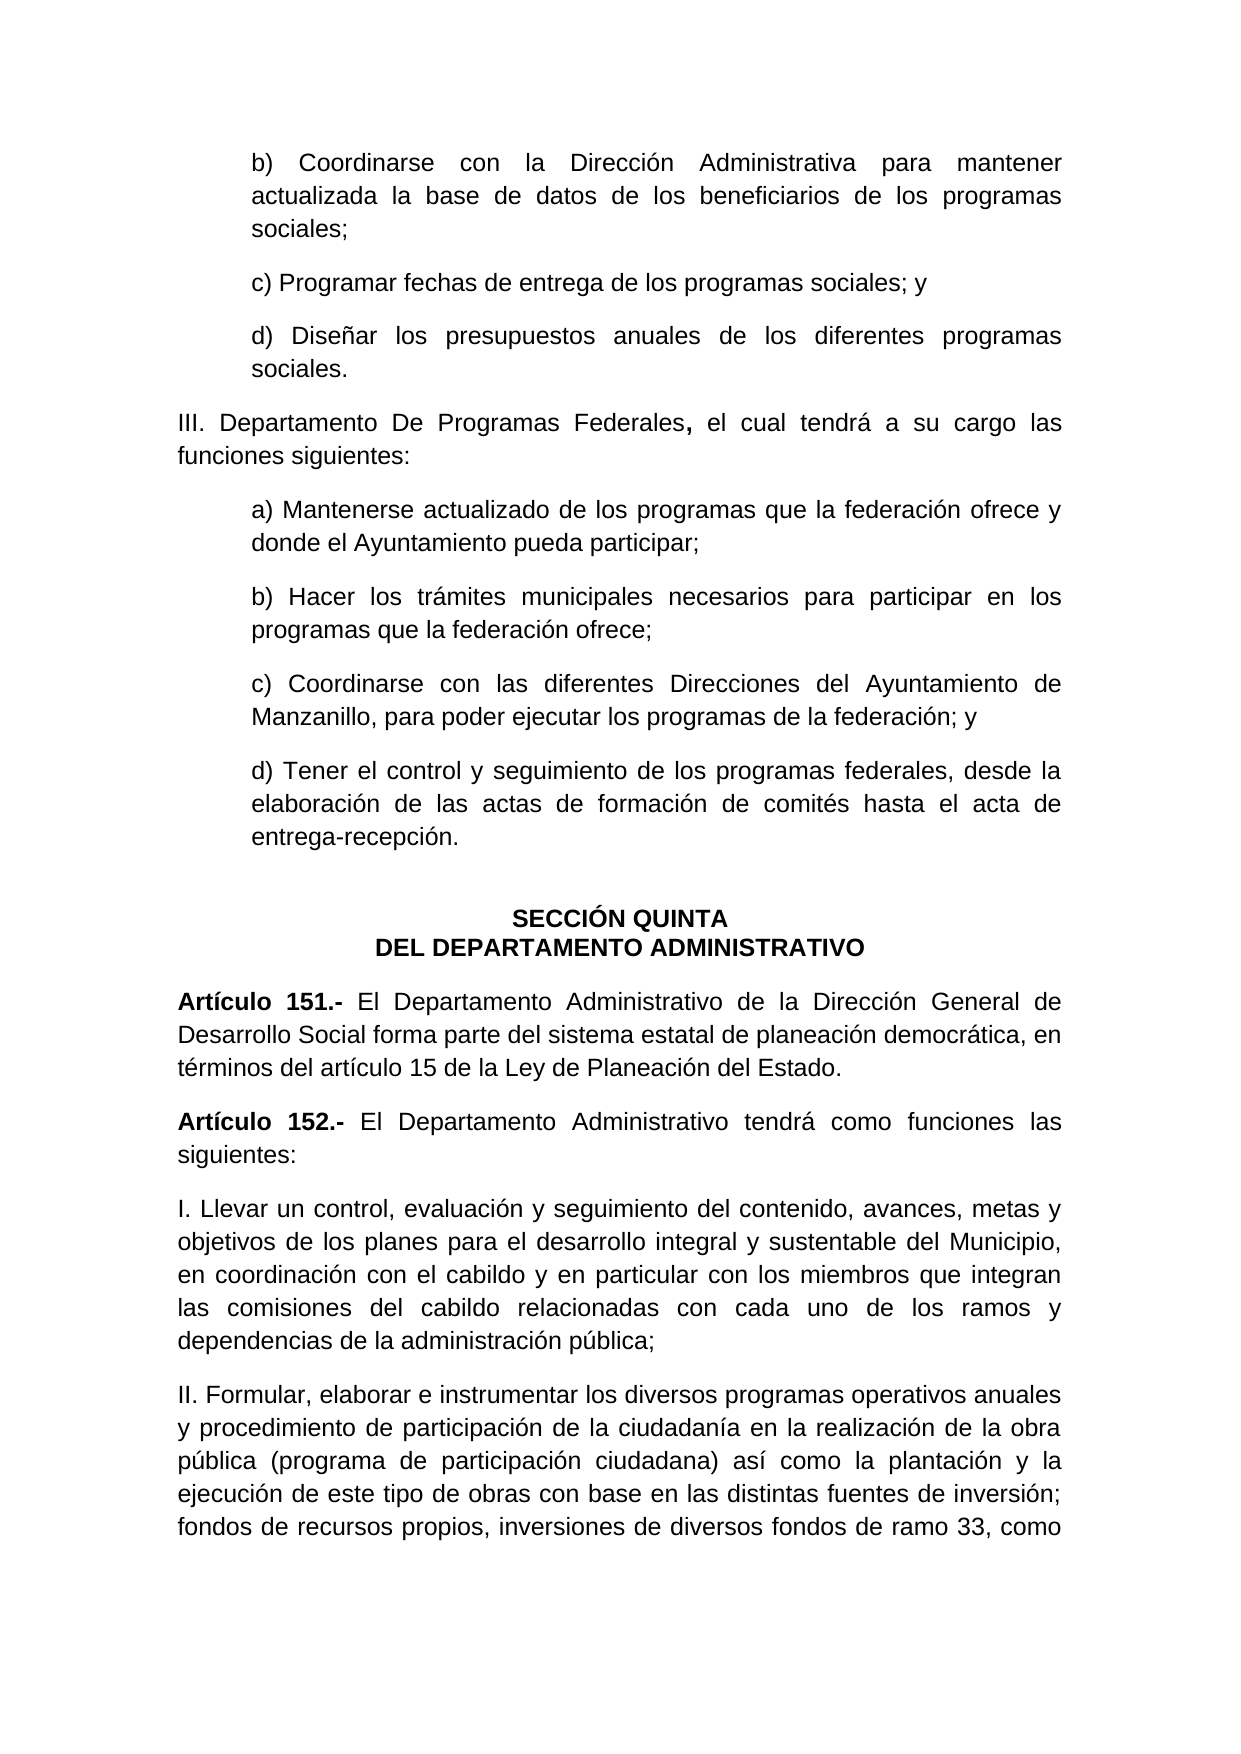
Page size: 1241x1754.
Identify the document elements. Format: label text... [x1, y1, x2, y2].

text III. Departamento De Programas Federales, el cual tendrá a su cargo las funciones siguientes: [177, 408, 1063, 470]
text I. Llevar un control, evaluación y seguimiento del contenido, avances, metas y objetivos de los planes para el desarrollo integral y sustentable del Municipio, en coordinación con el cabildo y en particular con los miembros que integran las comisiones del cabildo relacionadas con cada uno de los ramos y dependencias de la administración pública; [177, 1194, 1063, 1354]
text b) Coordinarse con la Dirección Administrativa para mantener actualizada la base de datos de los beneficiarios de los programas sociales; [251, 148, 1063, 242]
text Artículo 152.- El Departamento Administrativo tendrá como funciones las siguientes: [177, 1107, 1063, 1169]
text c) Programar fechas de entrega de los programas sociales; y [251, 267, 1063, 296]
text SECCIÓN QUINTA [177, 904, 1063, 933]
text b) Hacer los trámites municipales necesarios para participar en los programas que la federación ofrece; [251, 582, 1063, 644]
text d) Tener el control y seguimiento de los programas federales, desde la elaboración de las actas de formación de comités hasta el acta de entrega-recepción. [251, 756, 1063, 851]
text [177, 1380, 1063, 1541]
text c) Coordinarse con las diferentes Direcciones del Ayuntamiento de Manzanillo, para poder ejecutar los programas de la federación; y [251, 669, 1063, 731]
text DEL DEPARTAMENTO ADMINISTRATIVO [177, 933, 1063, 962]
text d) Diseñar los presupuestos anuales de los diferentes programas sociales. [251, 321, 1063, 383]
text a) Mantenerse actualizado de los programas que la federación ofrece y donde el Ayuntamiento pueda participar; [251, 495, 1063, 557]
text Artículo 151.- El Departamento Administrativo de la Dirección General de Desarrollo Social forma parte del sistema estatal de planeación democrática, en términos del artículo 15 de la Ley de Planeación del Estado. [177, 987, 1063, 1082]
